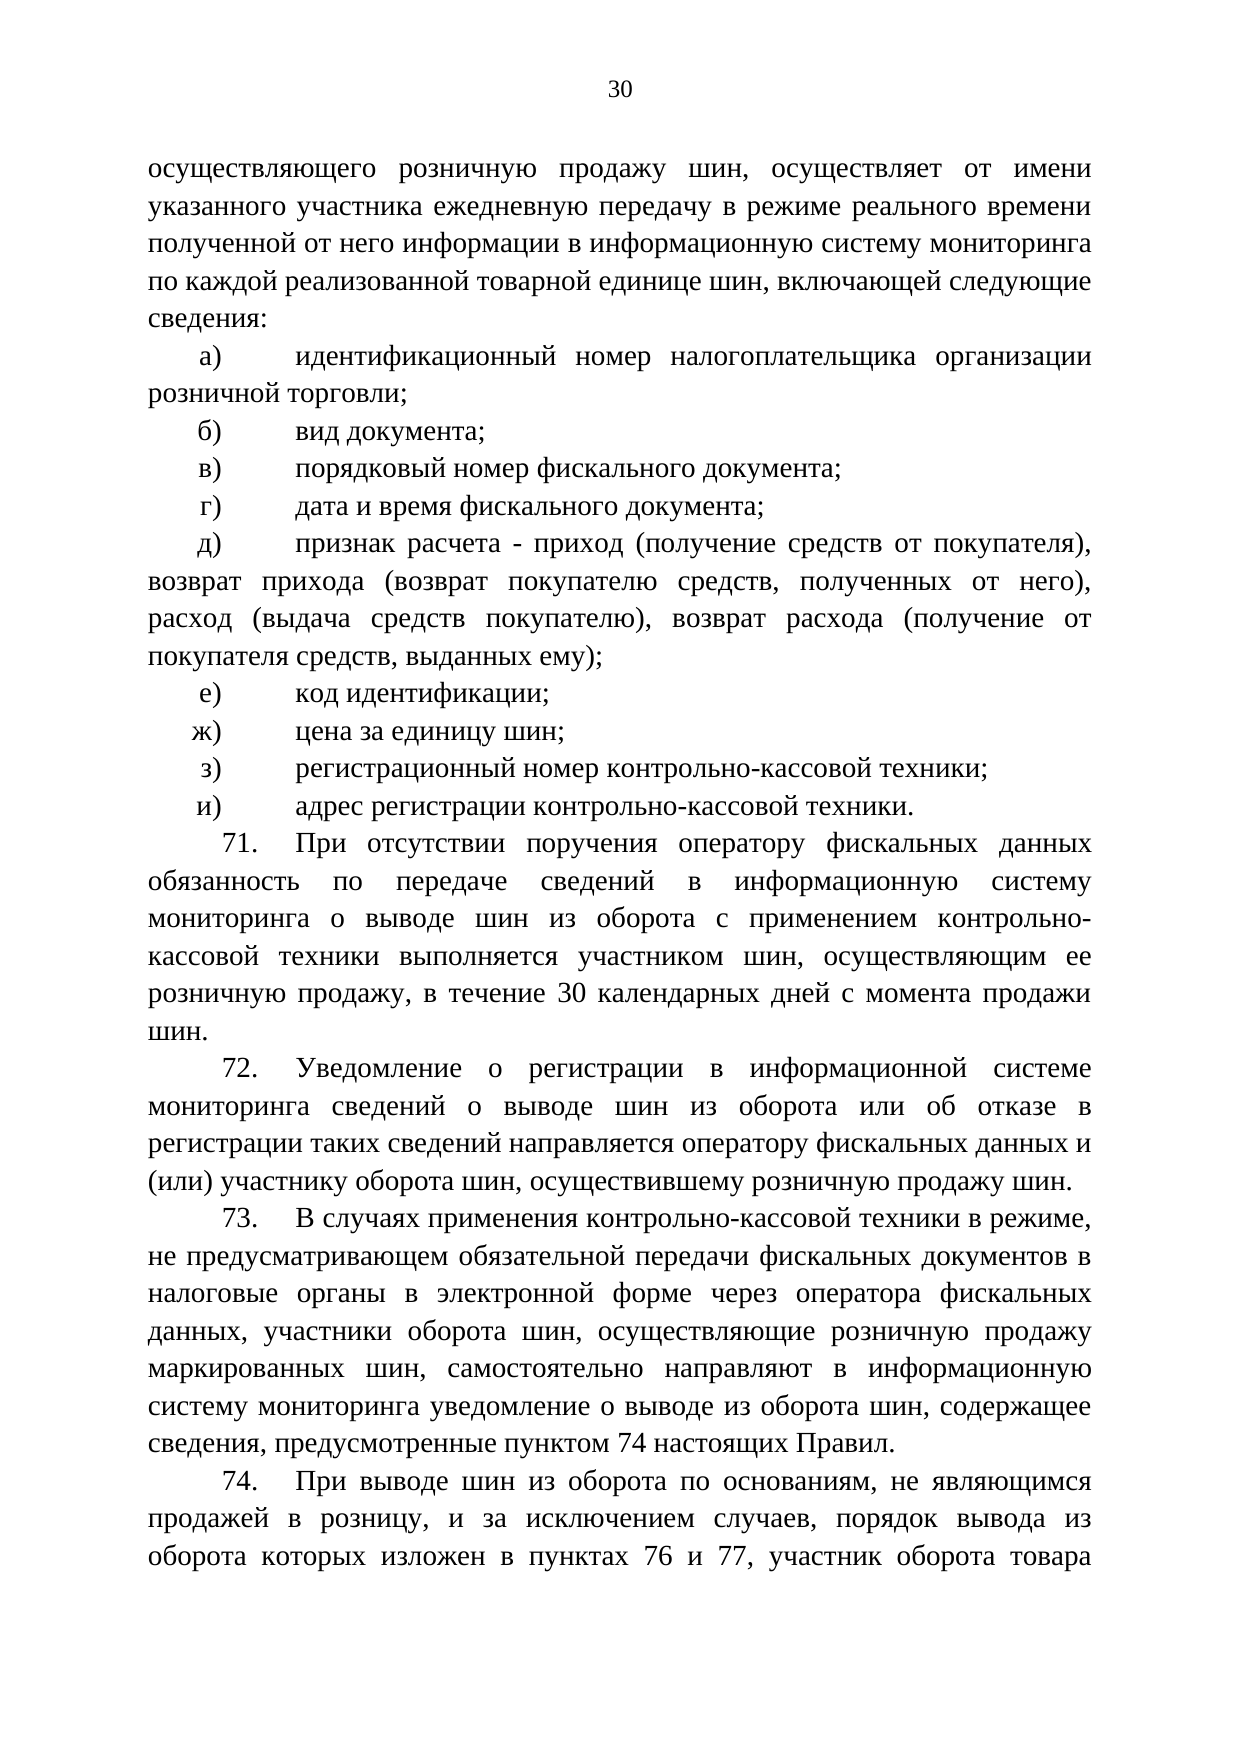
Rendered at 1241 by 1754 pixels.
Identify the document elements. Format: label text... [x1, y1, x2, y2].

list регистрационный номер контрольно-кассовой техники; [148, 748, 1092, 785]
list адрес регистрации контрольно-кассовой техники. [148, 785, 1092, 823]
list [148, 1460, 1092, 1573]
list идентификационный номер налогоплательщика организации розничной торговли; [148, 335, 1092, 410]
list признак расчета - приход (получение средств от покупателя), возврат прихода (возврат покупателю средств, полученных от него), расход (выдача средств покупателю), возврат расхода (получение от покупателя средств, выданных ему); [148, 523, 1092, 673]
list дата и время фискального документа; [148, 485, 1092, 523]
list Уведомление о регистрации в информационной системе мониторинга сведений о выводе шин из оборота или об отказе в регистрации таких сведений направляется оператору фискальных данных и (или) участнику оборота шин, осуществившему розничную продажу шин. [148, 1048, 1092, 1198]
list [148, 148, 1092, 335]
list код идентификации; [148, 673, 1092, 710]
list В случаях применения контрольно-кассовой техники в режиме, не предусматривающем обязательной передачи фискальных документов в налоговые органы в электронной форме через оператора фискальных данных, участники оборота шин, осуществляющие розничную продажу маркированных шин, самостоятельно направляют в информационную систему мониторинга уведомление о выводе из оборота шин, содержащее сведения, предусмотренные пунктом 74 настоящих Правил. [148, 1198, 1092, 1460]
list При отсутствии поручения оператору фискальных данных обязанность по передаче сведений в информационную систему мониторинга о выводе шин из оборота с применением контрольно-кассовой техники выполняется участником шин, осуществляющим ее розничную продажу, в течение 30 календарных дней с момента продажи шин. [148, 823, 1092, 1048]
list порядковый номер фискального документа; [148, 448, 1092, 485]
list цена за единицу шин; [148, 710, 1092, 748]
list вид документа; [148, 410, 1092, 448]
